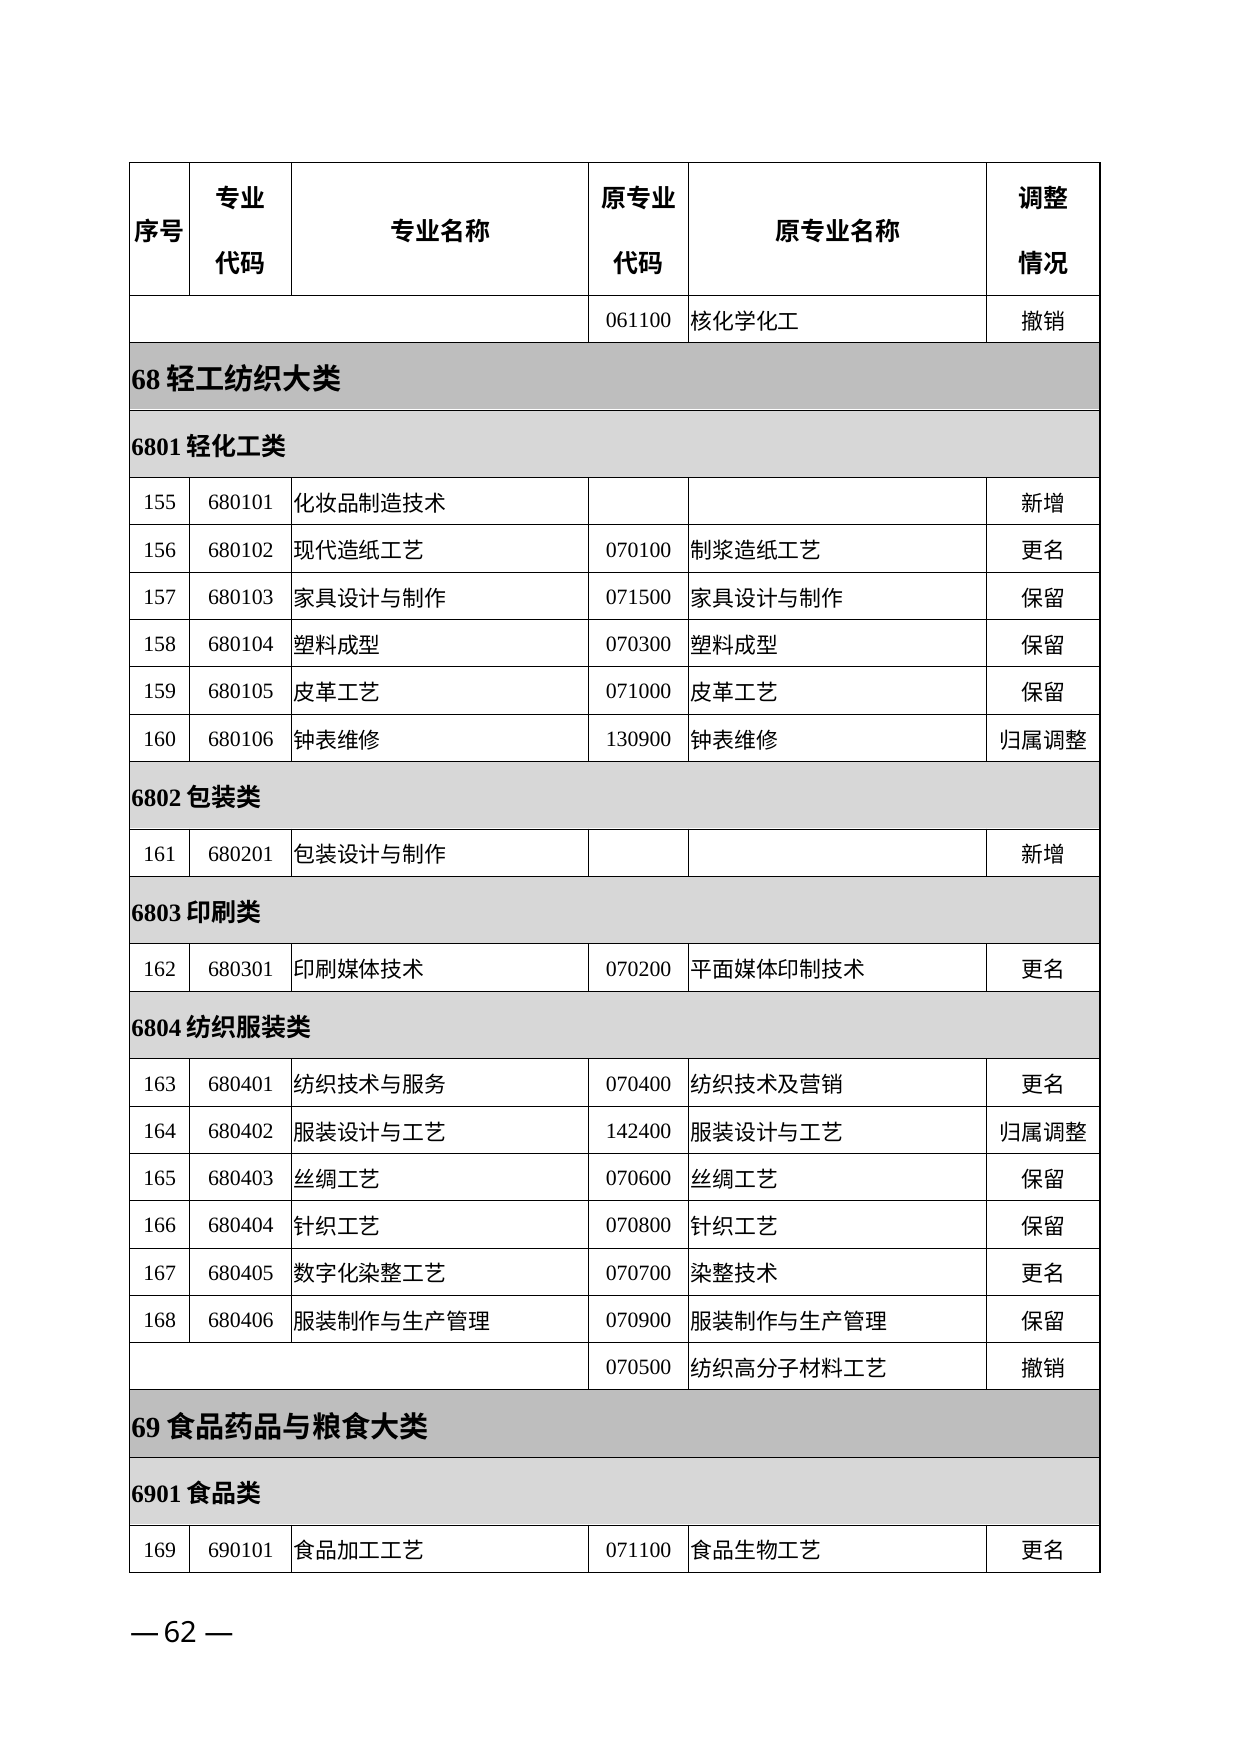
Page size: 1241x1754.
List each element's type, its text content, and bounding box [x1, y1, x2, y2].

table_cell 680103 [190, 573, 291, 619]
table_cell 160 [130, 715, 189, 761]
table_cell [589, 478, 688, 524]
table_cell 142400 [589, 1107, 688, 1153]
table_cell [689, 478, 986, 524]
table_cell 针织工艺 [292, 1201, 588, 1247]
table_cell 服装制作与生产管理 [292, 1296, 588, 1342]
table_cell 皮革工艺 [292, 667, 588, 713]
table_cell 纺织高分子材料工艺 [689, 1343, 986, 1389]
table_cell 更名 [987, 1249, 1099, 1295]
table_cell [130, 296, 588, 342]
table_cell 680301 [190, 944, 291, 991]
table_cell 食品加工工艺 [292, 1526, 588, 1572]
table_header 调整 情况 [987, 163, 1099, 294]
table_cell 针织工艺 [689, 1201, 986, 1247]
table_cell 现代造纸工艺 [292, 525, 588, 572]
table_header 专业名称 [292, 163, 588, 294]
table_cell 680201 [190, 830, 291, 876]
table_header 原专业 代码 [589, 163, 688, 294]
table_cell 680106 [190, 715, 291, 761]
table_cell 保留 [987, 573, 1099, 619]
table_cell 更名 [987, 1059, 1099, 1106]
table_cell 070700 [589, 1249, 688, 1295]
table_cell 包装设计与制作 [292, 830, 588, 876]
table_cell [589, 830, 688, 876]
table_cell 保留 [987, 1201, 1099, 1247]
table_cell 070900 [589, 1296, 688, 1342]
table_cell 161 [130, 830, 189, 876]
table_cell 皮革工艺 [689, 667, 986, 713]
table_cell 6801轻化工类 [130, 411, 1099, 477]
table_cell 平面媒体印制技术 [689, 944, 986, 991]
table_cell 070500 [589, 1343, 688, 1389]
table_cell 6803印刷类 [130, 877, 1099, 943]
table_cell 156 [130, 525, 189, 572]
table_cell 071500 [589, 573, 688, 619]
table_cell 数字化染整工艺 [292, 1249, 588, 1295]
table_cell 丝绸工艺 [292, 1154, 588, 1200]
table_cell 保留 [987, 620, 1099, 666]
table_cell 服装设计与工艺 [292, 1107, 588, 1153]
table_cell 157 [130, 573, 189, 619]
table_cell 核化学化工 [689, 296, 986, 342]
table_cell 家具设计与制作 [689, 573, 986, 619]
table_cell 061100 [589, 296, 688, 342]
table_cell 680405 [190, 1249, 291, 1295]
table_cell 680105 [190, 667, 291, 713]
table_cell 食品生物工艺 [689, 1526, 986, 1572]
table_cell 归属调整 [987, 1107, 1099, 1153]
table_cell 158 [130, 620, 189, 666]
table_cell 071000 [589, 667, 688, 713]
table_cell [130, 1343, 588, 1389]
table_cell 070400 [589, 1059, 688, 1106]
table_header 专业 代码 [190, 163, 291, 294]
table_cell 塑料成型 [292, 620, 588, 666]
table_cell 169 [130, 1526, 189, 1572]
table_cell 162 [130, 944, 189, 991]
table_cell 168 [130, 1296, 189, 1342]
table_cell 归属调整 [987, 715, 1099, 761]
table_cell 家具设计与制作 [292, 573, 588, 619]
table_cell 保留 [987, 1154, 1099, 1200]
table_cell 690101 [190, 1526, 291, 1572]
table_cell 钟表维修 [292, 715, 588, 761]
table_cell 撤销 [987, 1343, 1099, 1389]
table_cell 155 [130, 478, 189, 524]
table_cell 新增 [987, 830, 1099, 876]
table_cell 680104 [190, 620, 291, 666]
table_cell 680403 [190, 1154, 291, 1200]
table_cell 070300 [589, 620, 688, 666]
table_cell 070100 [589, 525, 688, 572]
table_cell 166 [130, 1201, 189, 1247]
table_header 原专业名称 [689, 163, 986, 294]
table_cell 163 [130, 1059, 189, 1106]
table_cell 130900 [589, 715, 688, 761]
table_cell 6804纺织服装类 [130, 992, 1099, 1058]
table_cell 680401 [190, 1059, 291, 1106]
table_cell 保留 [987, 1296, 1099, 1342]
table_cell 68轻工纺织大类 [130, 343, 1099, 409]
table_cell 680102 [190, 525, 291, 572]
table_cell 164 [130, 1107, 189, 1153]
table_cell 纺织技术及营销 [689, 1059, 986, 1106]
table_cell 159 [130, 667, 189, 713]
table_cell 制浆造纸工艺 [689, 525, 986, 572]
table_cell 更名 [987, 1526, 1099, 1572]
table_cell 服装制作与生产管理 [689, 1296, 986, 1342]
table_cell 070600 [589, 1154, 688, 1200]
table_cell 丝绸工艺 [689, 1154, 986, 1200]
table_cell 钟表维修 [689, 715, 986, 761]
table_cell 更名 [987, 944, 1099, 991]
table_cell 680101 [190, 478, 291, 524]
table_cell 印刷媒体技术 [292, 944, 588, 991]
table_cell 680406 [190, 1296, 291, 1342]
table_cell 070200 [589, 944, 688, 991]
table_header 序号 [130, 163, 189, 294]
table_cell 680404 [190, 1201, 291, 1247]
table_cell 化妆品制造技术 [292, 478, 588, 524]
table_cell 更名 [987, 525, 1099, 572]
table_cell 保留 [987, 667, 1099, 713]
table_cell 680402 [190, 1107, 291, 1153]
table_cell 撤销 [987, 296, 1099, 342]
table_cell [689, 830, 986, 876]
table_cell 167 [130, 1249, 189, 1295]
table_cell 纺织技术与服务 [292, 1059, 588, 1106]
table_cell 服装设计与工艺 [689, 1107, 986, 1153]
table_cell 6802包装类 [130, 762, 1099, 828]
table_cell 69食品药品与粮食大类 [130, 1390, 1099, 1457]
table_cell 染整技术 [689, 1249, 986, 1295]
table_cell 071100 [589, 1526, 688, 1572]
table_cell 070800 [589, 1201, 688, 1247]
table_cell 165 [130, 1154, 189, 1200]
table_cell 6901食品类 [130, 1458, 1099, 1524]
table_cell 新增 [987, 478, 1099, 524]
table_cell 塑料成型 [689, 620, 986, 666]
